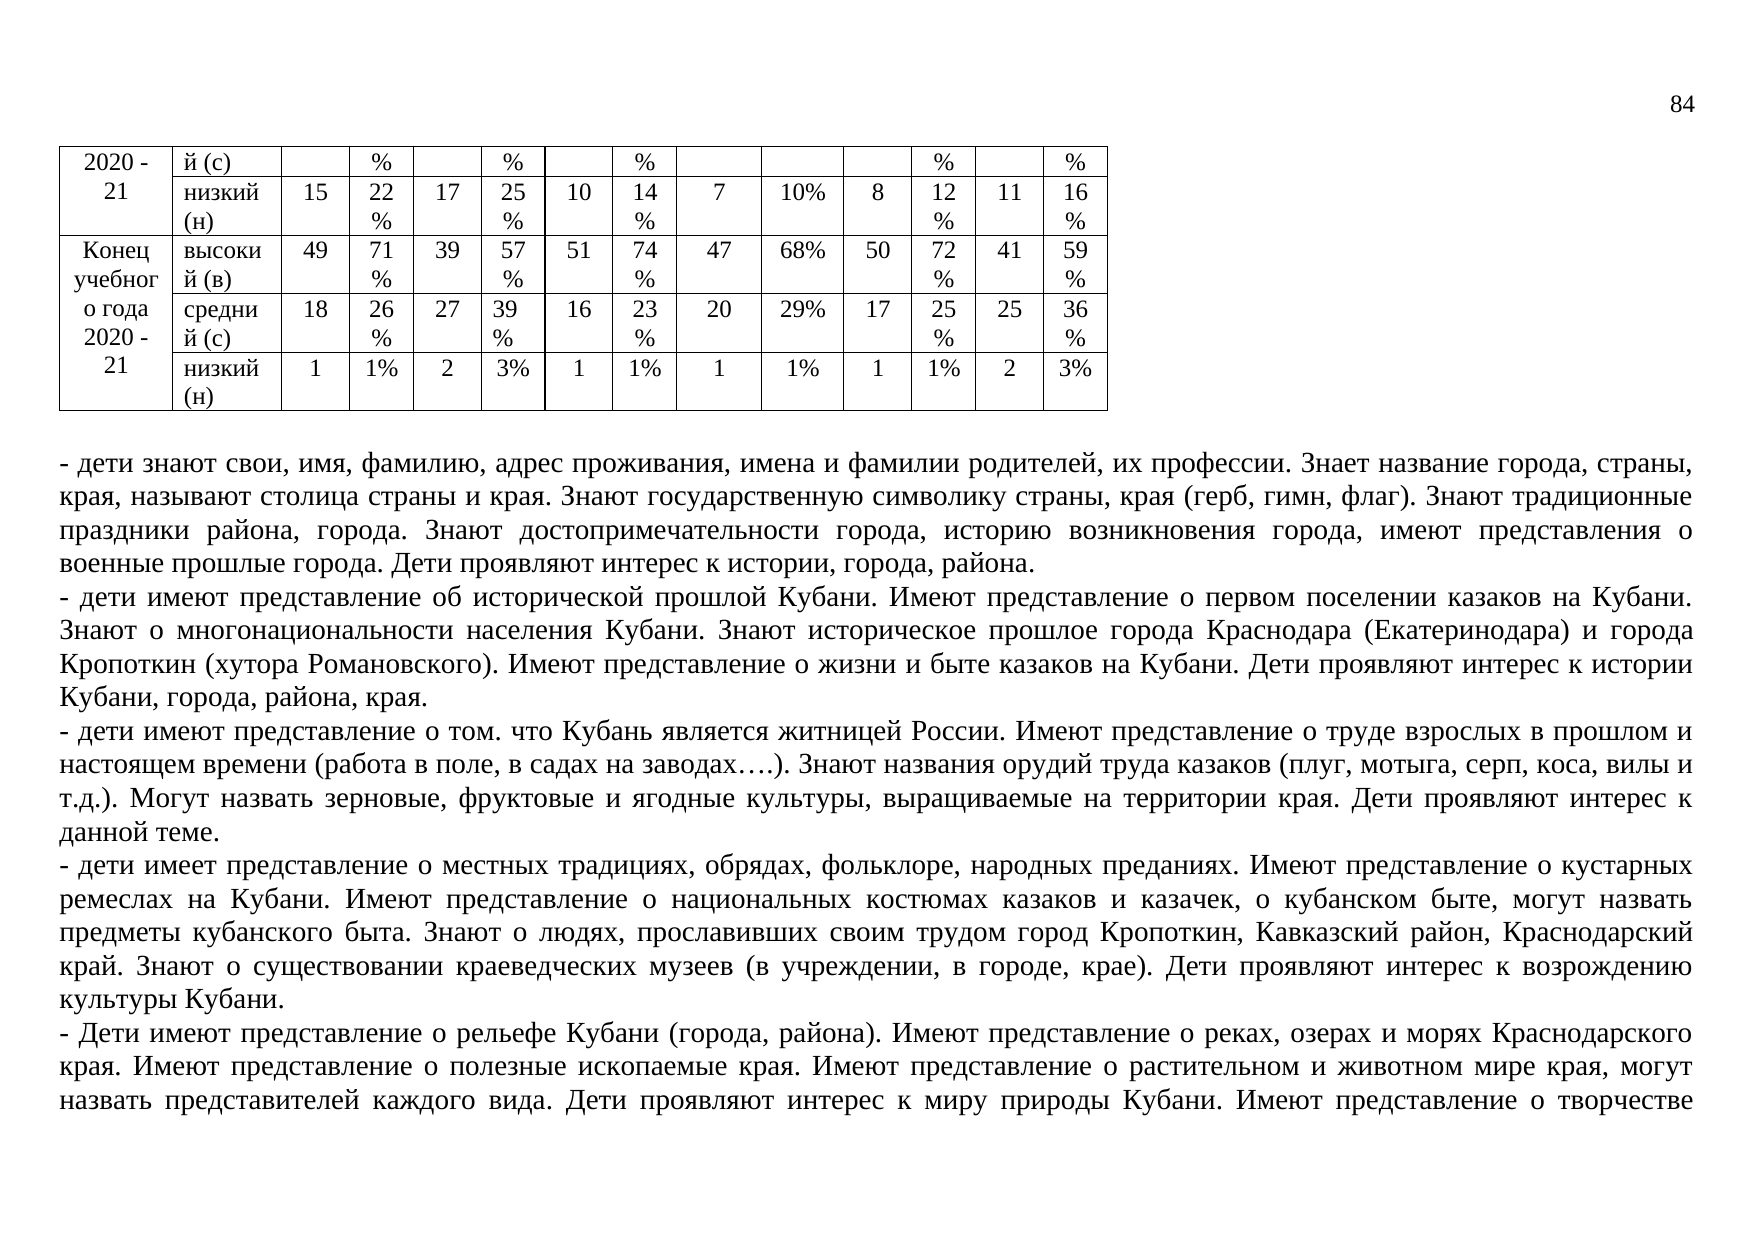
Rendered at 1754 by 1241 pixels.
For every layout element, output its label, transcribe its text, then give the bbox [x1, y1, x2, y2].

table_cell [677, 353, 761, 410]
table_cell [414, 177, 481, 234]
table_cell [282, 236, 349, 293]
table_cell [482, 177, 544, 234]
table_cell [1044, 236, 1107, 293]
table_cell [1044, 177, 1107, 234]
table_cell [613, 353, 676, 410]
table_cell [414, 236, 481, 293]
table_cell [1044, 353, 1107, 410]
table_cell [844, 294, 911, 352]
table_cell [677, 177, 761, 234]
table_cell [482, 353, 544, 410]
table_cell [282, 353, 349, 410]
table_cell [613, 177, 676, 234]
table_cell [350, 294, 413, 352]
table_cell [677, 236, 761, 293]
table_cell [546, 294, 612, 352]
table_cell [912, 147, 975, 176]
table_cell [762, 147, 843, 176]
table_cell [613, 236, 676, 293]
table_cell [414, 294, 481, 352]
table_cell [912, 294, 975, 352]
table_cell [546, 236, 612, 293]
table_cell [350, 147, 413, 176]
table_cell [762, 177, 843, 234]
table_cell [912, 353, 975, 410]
text - дети знают свои, имя, фамилию, адрес проживания, имена и фамилии родителей, их профессии. Знает название города, страны, края, называют столица страны и края. Знают государственную символику страны, края (герб, гимн, флаг). Знают традиционные праздники района, города. Знают достопримечательности города, историю возникновения города, имеют представления о военные прошлые города. Дети проявляют интерес к истории, города, района. [59, 445, 1695, 579]
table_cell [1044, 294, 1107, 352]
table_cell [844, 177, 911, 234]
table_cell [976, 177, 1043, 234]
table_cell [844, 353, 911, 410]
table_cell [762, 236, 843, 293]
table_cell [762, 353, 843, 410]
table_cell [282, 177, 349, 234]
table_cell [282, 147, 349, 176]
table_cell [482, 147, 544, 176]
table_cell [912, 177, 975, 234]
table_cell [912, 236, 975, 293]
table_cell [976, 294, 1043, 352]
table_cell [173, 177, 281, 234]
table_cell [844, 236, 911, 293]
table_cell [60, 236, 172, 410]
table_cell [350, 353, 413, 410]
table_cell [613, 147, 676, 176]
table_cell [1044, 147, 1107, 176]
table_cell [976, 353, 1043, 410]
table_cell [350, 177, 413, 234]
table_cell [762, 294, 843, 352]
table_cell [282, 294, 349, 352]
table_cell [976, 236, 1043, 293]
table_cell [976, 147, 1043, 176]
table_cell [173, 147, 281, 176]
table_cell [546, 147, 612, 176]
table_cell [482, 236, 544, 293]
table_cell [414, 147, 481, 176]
text - дети имеют представление об исторической прошлой Кубани. Имеют представление о первом поселении казаков на Кубани. Знают о многонациональности населения Кубани. Знают историческое прошлое города Краснодара (Екатеринодара) и города Кропоткин (хутора Романовского). Имеют представление о жизни и быте казаков на Кубани. Дети проявляют интерес к истории Кубани, города, района, края. [59, 579, 1695, 713]
text - дети имеет представление о местных традициях, обрядах, фольклоре, народных преданиях. Имеют представление о кустарных ремеслах на Кубани. Имеют представление о национальных костюмах казаков и казачек, о кубанском быте, могут назвать предметы кубанского быта. Знают о людях, прославивших своим трудом город Кропоткин, Кавказский район, Краснодарский край. Знают о существовании краеведческих музеев (в учреждении, в городе, крае). Дети проявляют интерес к возрождению культуры Кубани. [59, 847, 1695, 1015]
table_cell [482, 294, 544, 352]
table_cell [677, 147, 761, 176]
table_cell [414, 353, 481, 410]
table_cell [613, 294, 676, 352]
text - дети имеют представление о том. что Кубань является житницей России. Имеют представление о труде взрослых в прошлом и настоящем времени (работа в поле, в садах на заводах….). Знают названия орудий труда казаков (плуг, мотыга, серп, коса, вилы и т.д.). Могут назвать зерновые, фруктовые и ягодные культуры, выращиваемые на территории края. Дети проявляют интерес к данной теме. [59, 713, 1695, 847]
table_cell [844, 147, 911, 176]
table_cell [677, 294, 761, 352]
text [59, 1015, 1695, 1116]
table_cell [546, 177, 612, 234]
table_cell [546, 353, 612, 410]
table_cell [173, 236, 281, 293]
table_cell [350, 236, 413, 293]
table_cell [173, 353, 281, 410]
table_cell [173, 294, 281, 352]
